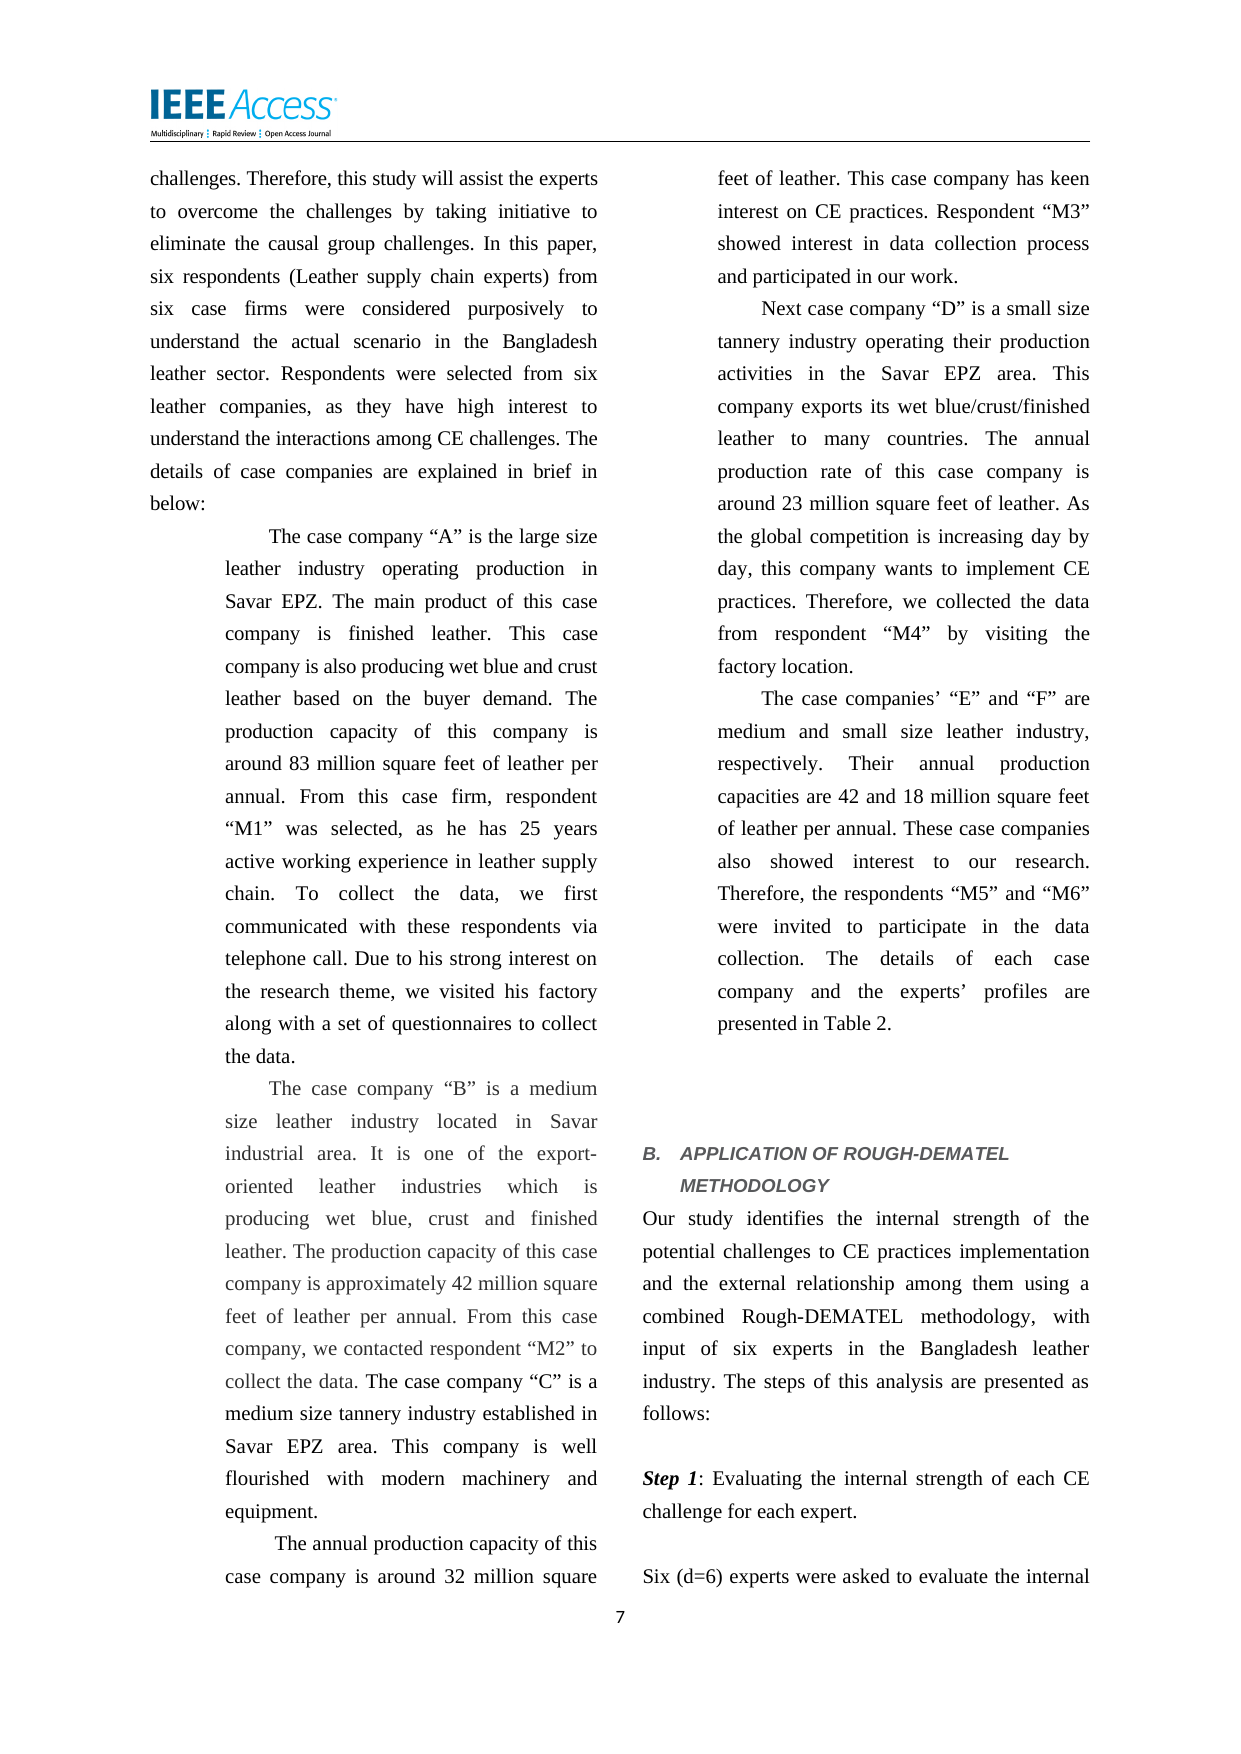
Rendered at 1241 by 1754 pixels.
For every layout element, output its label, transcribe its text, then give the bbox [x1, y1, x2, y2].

text The case company “B” is a medium size leather industry located in Savar industrial area. It is one of the export-oriented leather industries which is producing wet blue, crust and finished leather. The production capacity of this case company is approximately 42 million square feet of leather per annual. From this case company, we contacted respondent “M2” to collect the data. The case company “C” is a medium size tannery industry established in Savar EPZ area. This company is well flourished with modern machinery and equipment. [225, 1072, 598, 1527]
list APPLICATION OF ROUGH-DEMATEL METHODOLOGY [642, 1137, 1090, 1202]
text Our study identifies the internal strength of the potential challenges to CE practices implementation and the external relationship among them using a combined Rough-DEMATEL methodology, with input of six experts in the Bangladesh leather industry. The steps of this analysis are presented as follows: [642, 1202, 1090, 1429]
text The case company “A” is the large size leather industry operating production in Savar EPZ. The main product of this case company is finished leather. This case company is also producing wet blue and crust leather based on the buyer demand. The production capacity of this company is around 83 million square feet of leather per annual. From this case firm, respondent “M1” was selected, as he has 25 years active working experience in leather supply chain. To collect the data, we first communicated with these respondents via telephone call. Due to his strong interest on the research theme, we visited his factory along with a set of questionnaires to collect the data. [225, 519, 598, 1072]
text Next case company “D” is a small size tannery industry operating their production activities in the Savar EPZ area. This company exports its wet blue/crust/finished leather to many countries. The annual production rate of this case company is around 23 million square feet of leather. As the global competition is increasing day by day, this company wants to implement CE practices. Therefore, we collected the data from respondent “M4” by visiting the factory location. [717, 292, 1090, 682]
picture [150, 88, 338, 139]
text The case companies’ “E” and “F” are medium and small size leather industry, respectively. Their annual production capacities are 42 and 18 million square feet of leather per annual. These case companies also showed interest to our research. Therefore, the respondents “M5” and “M6” were invited to participate in the data collection. The details of each case company and the experts’ profiles are presented in Table 2. [717, 682, 1090, 1039]
text Step 1: Evaluating the internal strength of each CE challenge for each expert. [642, 1462, 1090, 1527]
text The annual production capacity of this case company is around 32 million square feet of leather. This case company has keen interest on CE practices. Respondent “M3” showed interest in data collection process and participated in our work. [717, 162, 1090, 292]
text The annual production capacity of this case company is around 32 million square feet of leather. This case company has keen interest on CE practices. Respondent “M3” showed interest in data collection process and participated in our work. [225, 1527, 598, 1592]
